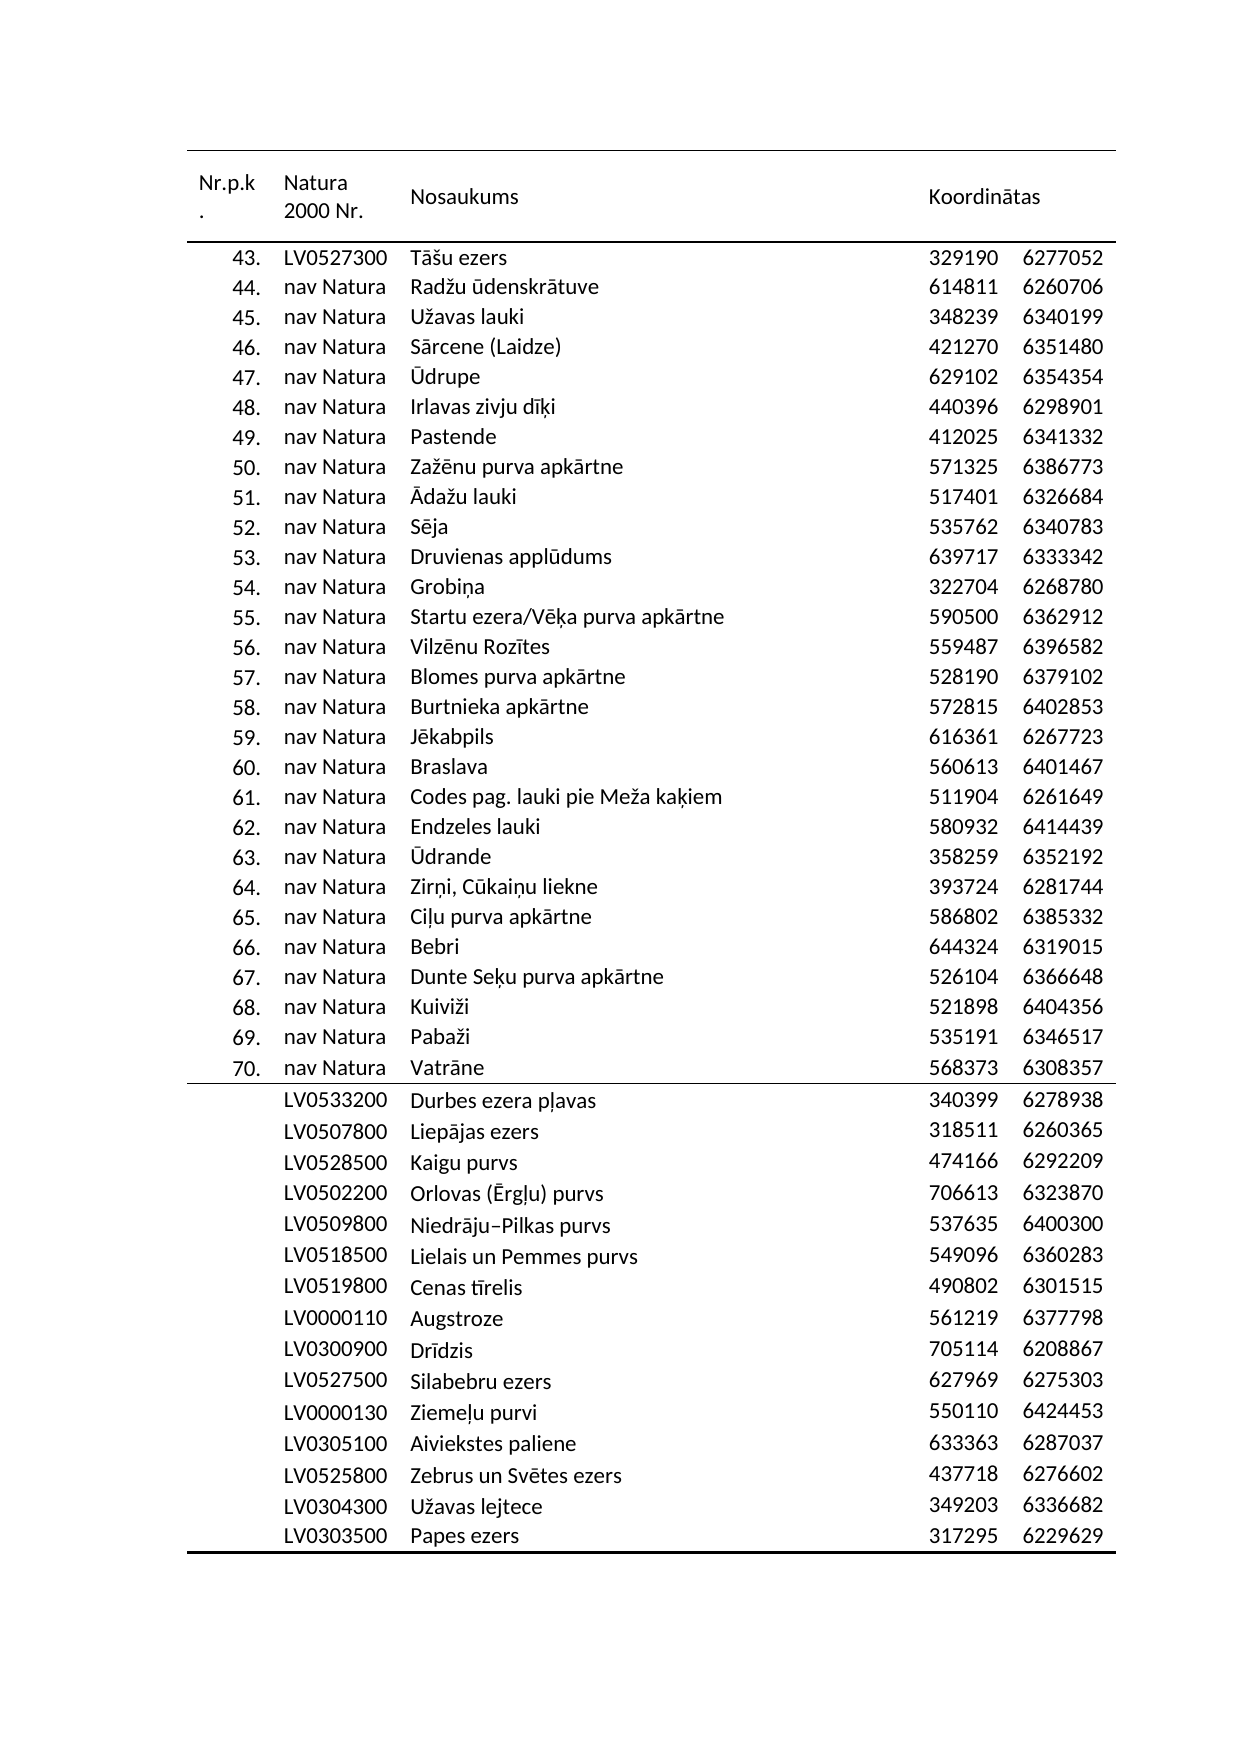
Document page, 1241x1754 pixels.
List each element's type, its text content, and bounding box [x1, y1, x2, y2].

table_cell Koordinātas [918, 151, 1116, 241]
table_cell Nosaukums [399, 151, 917, 241]
table_cell 43. [187, 243, 272, 271]
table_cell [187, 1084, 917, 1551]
table_cell 329190 [918, 243, 1010, 271]
table_cell LV0527300 [272, 243, 399, 271]
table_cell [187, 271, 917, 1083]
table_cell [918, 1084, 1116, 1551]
table_cell Nr.p.k. [187, 151, 272, 241]
table_cell Tāšu ezers [399, 243, 917, 271]
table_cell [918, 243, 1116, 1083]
table_cell Natura 2000 Nr. [272, 151, 399, 241]
